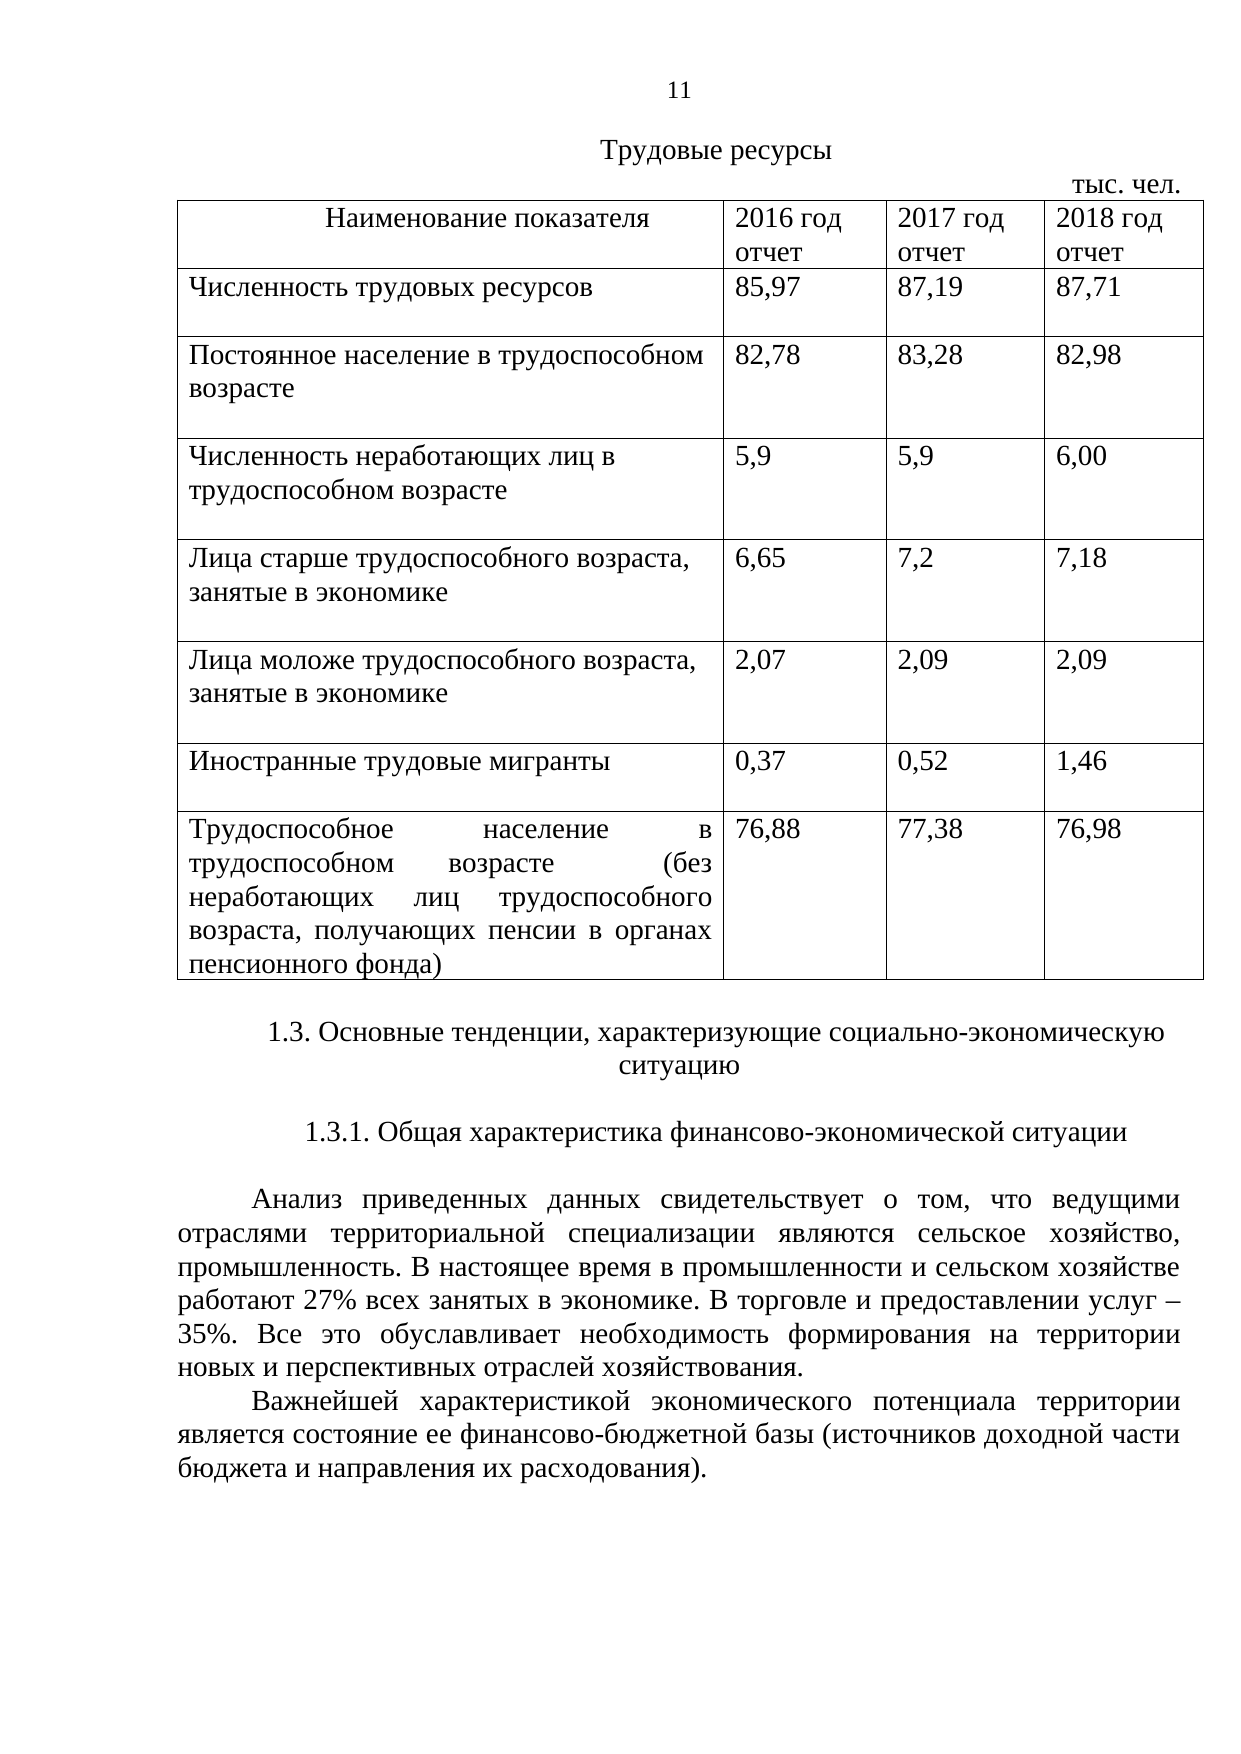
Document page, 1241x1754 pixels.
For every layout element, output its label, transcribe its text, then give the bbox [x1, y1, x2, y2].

table_cell 6,65 [724, 540, 886, 641]
text 1.3. Основные тенденции, характеризующие социально-экономическую ситуацию [177, 1014, 1181, 1081]
table_cell Лица старше трудоспособного возраста, занятые в экономике [178, 540, 723, 641]
table_header 2017 год отчет [887, 201, 1044, 268]
table_cell Численность неработающих лиц в трудоспособном возрасте [178, 439, 723, 539]
text Трудовые ресурсы [177, 132, 1181, 166]
table_header 2018 год отчет [1045, 201, 1203, 268]
table_cell 87,71 [1045, 269, 1203, 336]
table_cell 87,19 [887, 269, 1044, 336]
table_cell Лица моложе трудоспособного возраста, занятые в экономике [178, 642, 723, 742]
table_cell 0,37 [724, 744, 886, 811]
table_cell 83,28 [887, 337, 1044, 437]
table_cell 7,18 [1045, 540, 1203, 641]
table_cell 85,97 [724, 269, 886, 336]
table_cell 2,07 [724, 642, 886, 742]
table_cell 5,9 [887, 439, 1044, 539]
table_cell 5,9 [724, 439, 886, 539]
table_cell 2,09 [1045, 642, 1203, 742]
table_header 2016 год отчет [724, 201, 886, 268]
table_cell 1,46 [1045, 744, 1203, 811]
table_cell 0,52 [887, 744, 1044, 811]
table_header Наименование показателя [178, 201, 723, 268]
table_cell 76,88 [724, 812, 886, 979]
table_cell 7,2 [887, 540, 1044, 641]
text 1.3.1. Общая характеристика финансово-экономической ситуации [177, 1114, 1181, 1148]
text тыс. чел. [177, 166, 1181, 199]
table_cell Иностранные трудовые мигранты [178, 744, 723, 811]
table_cell 77,38 [887, 812, 1044, 979]
table_cell 76,98 [1045, 812, 1203, 979]
text Важнейшей характеристикой экономического потенциала территории является состояние ее финансово-бюджетной базы (источников доходной части бюджета и направления их расходования). [177, 1383, 1181, 1483]
table_cell Трудоспособное население в трудоспособном возрасте (без неработающих лиц трудоспособного возраста, получающих пенсии в органах пенсионного фонда) [178, 812, 723, 979]
table_cell 82,98 [1045, 337, 1203, 437]
table_cell Численность трудовых ресурсов [178, 269, 723, 336]
text Анализ приведенных данных свидетельствует о том, что ведущими отраслями территориальной специализации являются сельское хозяйство, промышленность. В настоящее время в промышленности и сельском хозяйстве работают 27% всех занятых в экономике. В торговле и предоставлении услуг – 35%. Все это обуславливает необходимость формирования на территории новых и перспективных отраслей хозяйствования. [177, 1182, 1181, 1383]
table_cell 2,09 [887, 642, 1044, 742]
table_cell 82,78 [724, 337, 886, 437]
table_cell 6,00 [1045, 439, 1203, 539]
table_cell Постоянное население в трудоспособном возрасте [178, 337, 723, 437]
